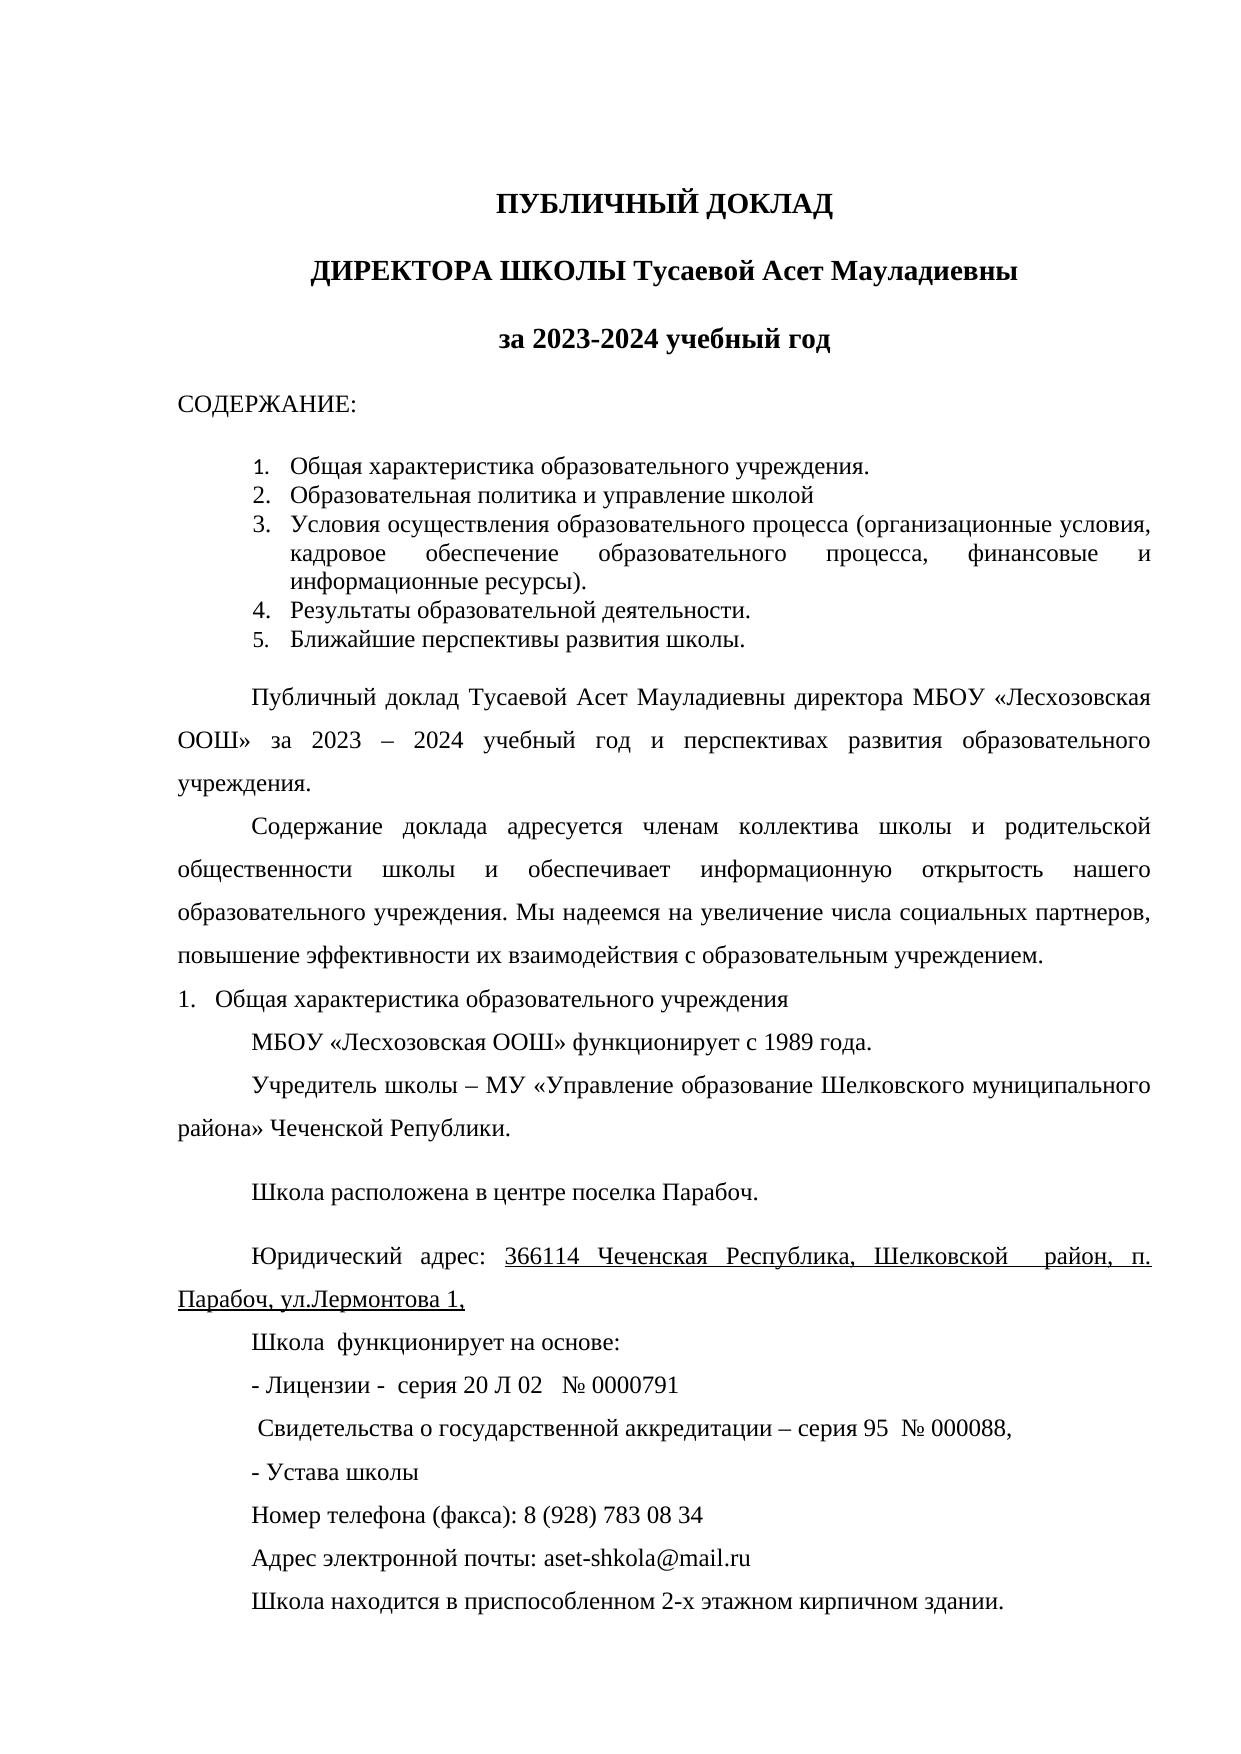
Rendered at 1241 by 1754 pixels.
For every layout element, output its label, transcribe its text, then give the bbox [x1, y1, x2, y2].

text Юридический адрес: 366114 Чеченская Республика, Шелковской район, п. Парабоч, ул.Лермонтова 1, [177, 1241, 1152, 1313]
list Образовательная политика и управление школой [252, 480, 1152, 509]
list Ближайшие перспективы развития школы. [252, 624, 1152, 653]
text Свидетельства о государственной аккредитации – серия 95 № 000088, [177, 1413, 1152, 1442]
list Общая характеристика образовательного учреждения. [252, 451, 1152, 480]
list Результаты образовательной деятельности. [252, 595, 1152, 624]
text ДИРЕКТОРА ШКОЛЫ Тусаевой Асет Мауладиевны [177, 253, 1152, 287]
text - Лицензии - серия 20 Л 02 № 0000791 [177, 1370, 1152, 1399]
text ПУБЛИЧНЫЙ ДОКЛАД [177, 186, 1152, 219]
text Адрес электронной почты: aset-shkola@mail.ru [177, 1543, 1152, 1572]
text МБОУ «Лесхозовская ООШ» функционирует с 1989 года. [177, 1027, 1152, 1056]
text Школа расположена в центре поселка Парабоч. [177, 1177, 1152, 1206]
text Публичный доклад Тусаевой Асет Мауладиевны директора МБОУ «Лесхозовская ООШ» за 2023 – 2024 учебный год и перспективах развития образовательного учреждения. [177, 682, 1152, 797]
text Содержание доклада адресуется членам коллектива школы и родительской общественности школы и обеспечивает информационную открытость нашего образовательного учреждения. Мы надеемся на увеличение числа социальных партнеров, повышение эффективности их взаимодействия с образовательным учреждением. [177, 811, 1152, 969]
text Школа находится в приспособленном 2-х этажном кирпичном здании. [177, 1586, 1152, 1615]
text СОДЕРЖАНИЕ: [177, 389, 1152, 418]
text - Устава школы [177, 1457, 1152, 1485]
list Общая характеристика образовательного учреждения [177, 984, 1152, 1012]
text за 2023-2024 учебный год [177, 321, 1152, 355]
text Школа функционирует на основе: [177, 1327, 1152, 1356]
text Номер телефона (факса): 8 (928) 783 08 34 [177, 1500, 1152, 1528]
text Учредитель школы – МУ «Управление образование Шелковского муниципального района» Чеченской Републики. [177, 1070, 1152, 1142]
list Условия осуществления образовательного процесса (организационные условия, кадровое обеспечение образовательного процесса, финансовые и информационные ресурсы). [252, 509, 1152, 595]
